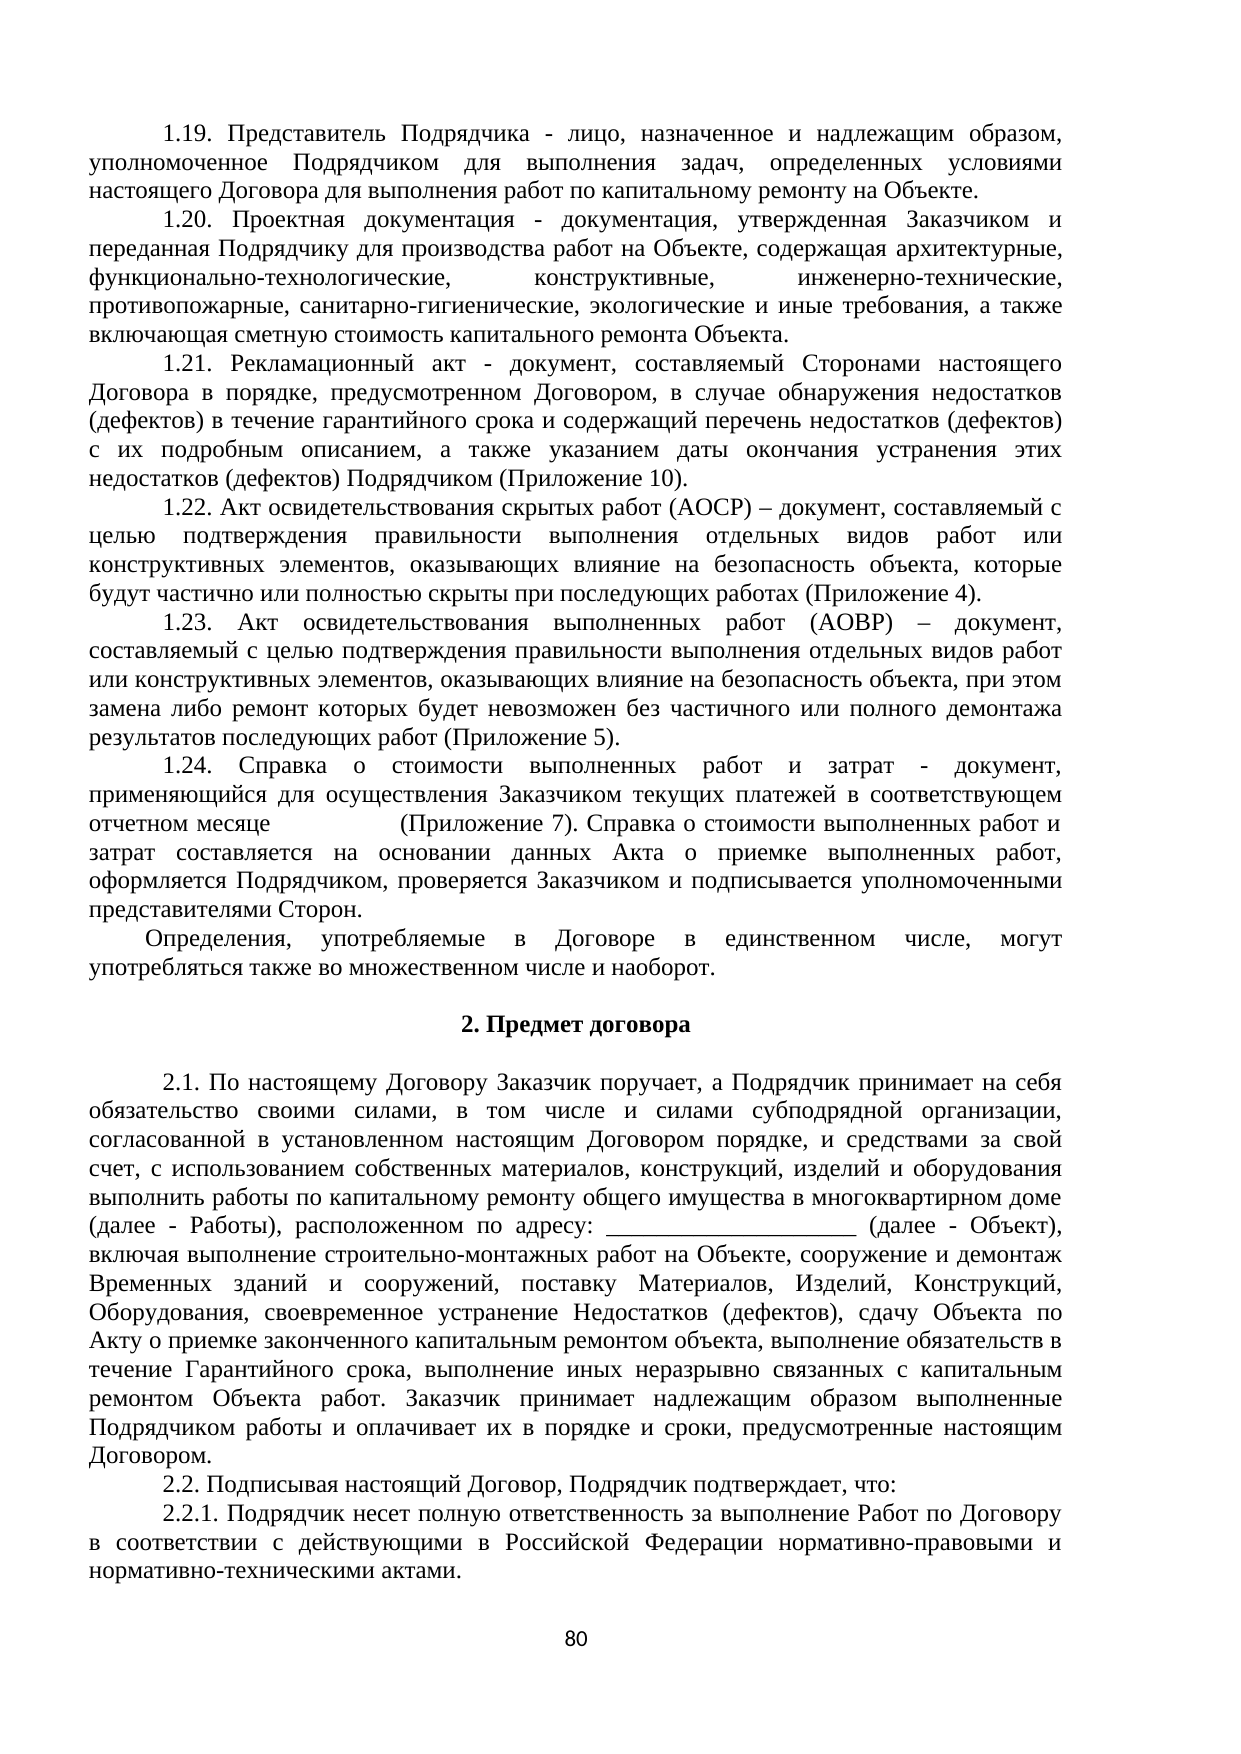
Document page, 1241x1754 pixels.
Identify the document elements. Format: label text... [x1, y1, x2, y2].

text 2.1. По настоящему Договору Заказчик поручает, а Подрядчик принимает на себя обязательство своими силами, в том числе и силами субподрядной организации, согласованной в установленном настоящим Договором порядке, и средствами за свой счет, с использованием собственных материалов, конструкций, изделий и оборудования выполнить работы по капитальному ремонту общего имущества в многоквартирном доме (далее - Работы), расположенном по адресу: ____________________ (далее - Объект), включая выполнение строительно-монтажных работ на Объекте, сооружение и демонтаж Временных зданий и сооружений, поставку Материалов, Изделий, Конструкций, Оборудования, своевременное устранение Недостатков (дефектов), сдачу Объекта по Акту о приемке законченного капитальным ремонтом объекта, выполнение обязательств в течение Гарантийного срока, выполнение иных неразрывно связанных с капитальным ремонтом Объекта работ. Заказчик принимает надлежащим образом выполненные Подрядчиком работы и оплачивает их в порядке и сроки, предусмотренные настоящим Договором. [89, 1067, 1063, 1469]
text 1.24. Справка о стоимости выполненных работ и затрат - документ, применяющийся для осуществления Заказчиком текущих платежей в соответствующем отчетном месяце (Приложение 7). Справка о стоимости выполненных работ и затрат составляется на основании данных Акта о приемке выполненных работ, оформляется Подрядчиком, проверяется Заказчиком и подписывается уполномоченными представителями Сторон. [89, 751, 1063, 923]
text 2. Предмет договора [89, 1009, 1063, 1038]
text 2.2. Подписывая настоящий Договор, Подрядчик подтверждает, что: [89, 1469, 1063, 1498]
text 2.2.1. Подрядчик несет полную ответственность за выполнение Работ по Договору в соответствии с действующими в Российской Федерации нормативно-правовыми и нормативно-техническими актами. [89, 1498, 1063, 1584]
text 1.19. Представитель Подрядчика - лицо, назначенное и надлежащим образом, уполномоченное Подрядчиком для выполнения задач, определенных условиями настоящего Договора для выполнения работ по капитальному ремонту на Объекте. [89, 118, 1063, 204]
text 1.21. Рекламационный акт - документ, составляемый Сторонами настоящего Договора в порядке, предусмотренном Договором, в случае обнаружения недостатков (дефектов) в течение гарантийного срока и содержащий перечень недостатков (дефектов) с их подробным описанием, а также указанием даты окончания устранения этих недостатков (дефектов) Подрядчиком (Приложение 10). [89, 348, 1063, 492]
text 1.20. Проектная документация - документация, утвержденная Заказчиком и переданная Подрядчику для производства работ на Объекте, содержащая архитектурные, функционально-технологические, конструктивные, инженерно-технические, противопожарные, санитарно-гигиенические, экологические и иные требования, а также включающая сметную стоимость капитального ремонта Объекта. [89, 204, 1063, 348]
text 1.22. Акт освидетельствования скрытых работ (АОСР) – документ, составляемый с целью подтверждения правильности выполнения отдельных видов работ или конструктивных элементов, оказывающих влияние на безопасность объекта, которые будут частично или полностью скрыты при последующих работах (Приложение 4). [89, 492, 1063, 607]
text Определения, употребляемые в Договоре в единственном числе, могут употребляться также во множественном числе и наоборот. [89, 923, 1063, 981]
text 1.23. Акт освидетельствования выполненных работ (АОВР) – документ, составляемый с целью подтверждения правильности выполнения отдельных видов работ или конструктивных элементов, оказывающих влияние на безопасность объекта, при этом замена либо ремонт которых будет невозможен без частичного или полного демонтажа результатов последующих работ (Приложение 5). [89, 607, 1063, 751]
